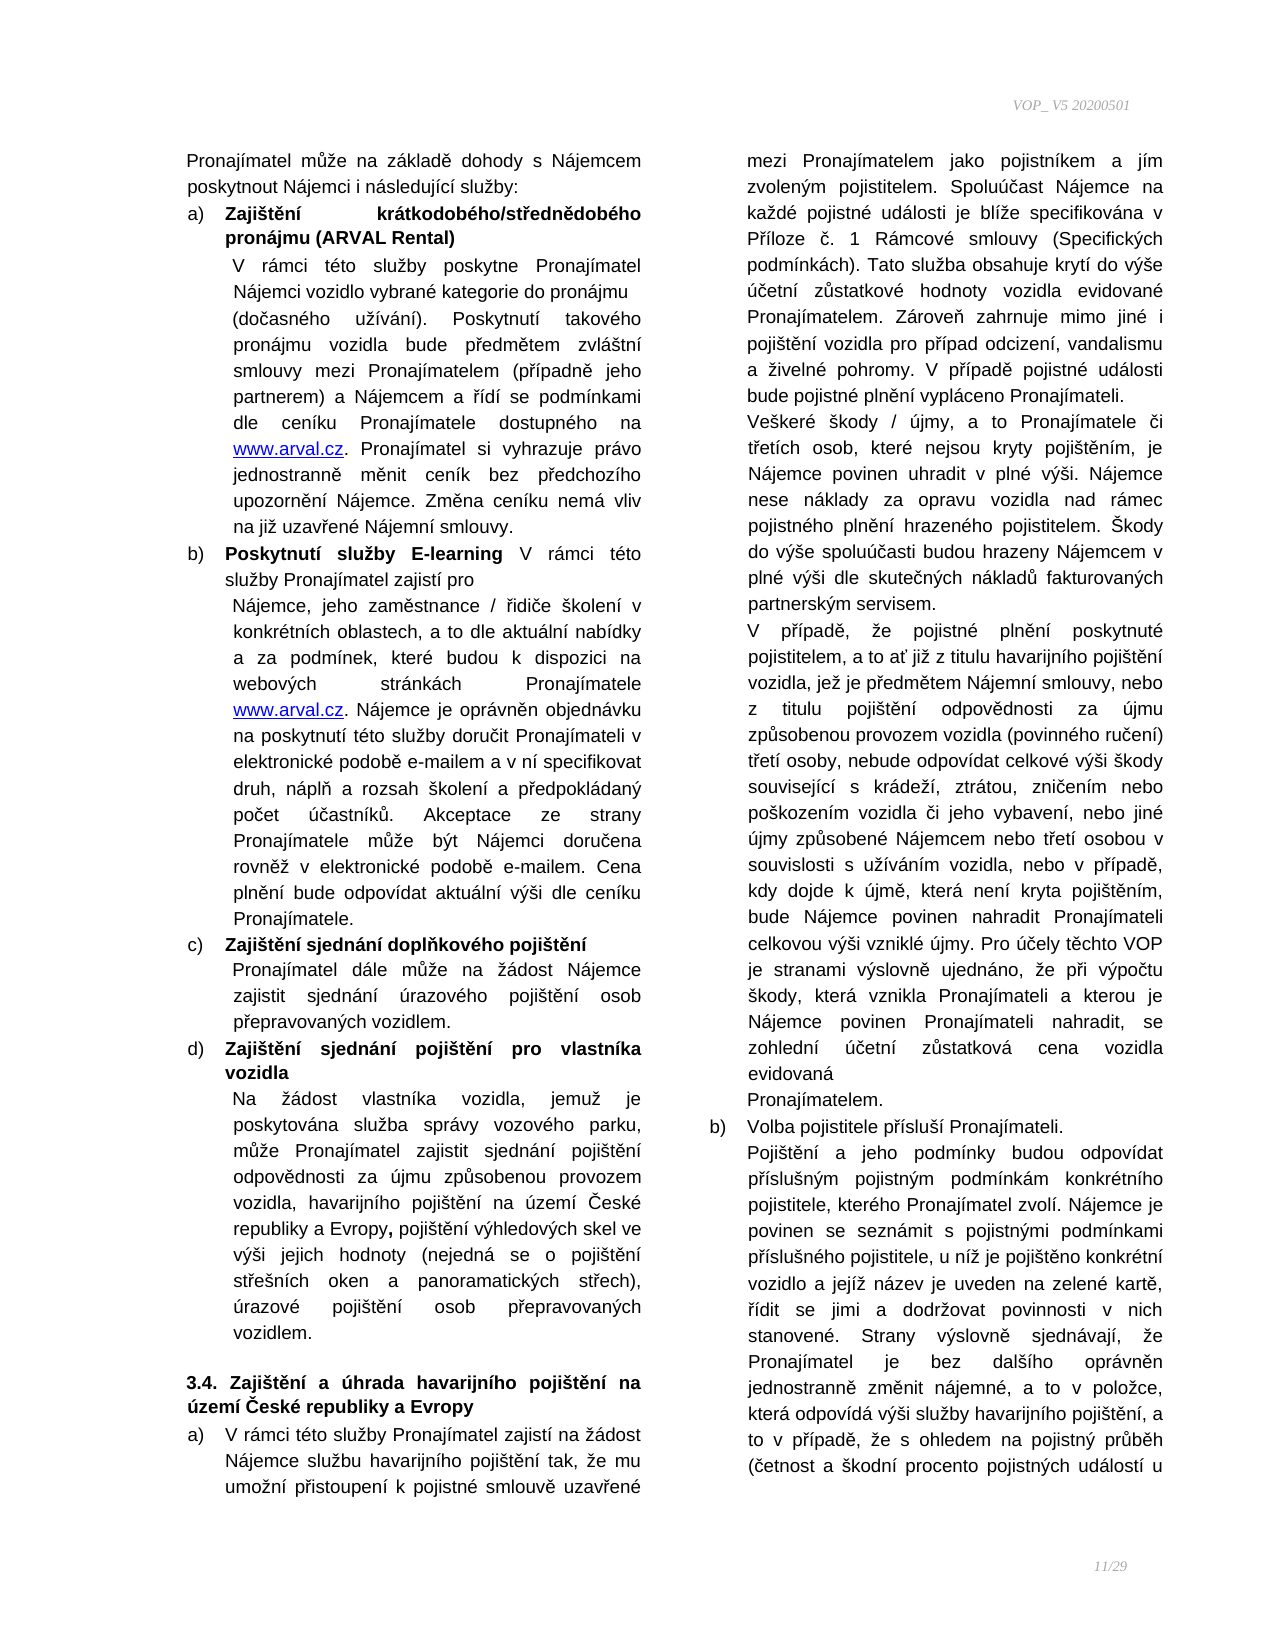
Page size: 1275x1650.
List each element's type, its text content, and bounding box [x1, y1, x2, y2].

text Pronajímatelem. [747, 1089, 1163, 1111]
list Zajištění sjednání pojištění pro vlastníka vozidla [187, 1038, 641, 1084]
list Volba pojistitele přísluší Pronajímateli. [709, 1116, 1163, 1137]
text Nájemce, jeho zaměstnance / řidiče školení v konkrétních oblastech, a to dle aktuální nabídky a za podmínek, které budou k dispozici na webových stránkách Pronajímatele www.arval.cz. Nájemce je oprávněn objednávku na poskytnutí této služby doručit Pronajímateli v elektronické podobě e-mailem a v ní specifikovat druh, náplň a rozsah školení a předpokládaný počet účastníků. Akceptace ze strany Pronajímatele může být Nájemci doručena rovněž v elektronické podobě e-mailem. Cena plnění bude odpovídat aktuální výši dle ceníku Pronajímatele. [232, 595, 641, 929]
text Veškeré škody / újmy, a to Pronajímatele či třetích osob, které nejsou kryty pojištěním, je Nájemce povinen uhradit v plné výši. Nájemce nese náklady za opravu vozidla nad rámec pojistného plnění hrazeného pojistitelem. Škody do výše spoluúčasti budou hrazeny Nájemcem v plné výši dle skutečných nákladů fakturovaných partnerským servisem. [747, 411, 1163, 615]
text Na žádost vlastníka vozidla, jemuž je poskytována služba správy vozového parku, může Pronajímatel zajistit sjednání pojištění odpovědnosti za újmu způsobenou provozem vozidla, havarijního pojištění na území České republiky a Evropy, pojištění výhledových skel ve výši jejich hodnoty (nejedná se o pojištění střešních oken a panoramatických střech), úrazové pojištění osob přepravovaných vozidlem. [232, 1087, 641, 1343]
text (dočasného užívání). Poskytnutí takového pronájmu vozidla bude předmětem zvláštní smlouvy mezi Pronajímatelem (případně jeho partnerem) a Nájemcem a řídí se podmínkami dle ceníku Pronajímatele dostupného na www.arval.cz. Pronajímatel si vyhrazuje právo jednostranně měnit ceník bez předchozího upozornění Nájemce. Změna ceníku nemá vliv na již uzavřené Nájemní smlouvy. [232, 307, 641, 537]
text Pronajímatel může na základě dohody s Nájemcem poskytnout Nájemci i následující služby: [186, 150, 641, 198]
text 3.4. Zajištění a úhrada havarijního pojištění na území České republiky a Evropy [186, 1372, 641, 1417]
text V rámci této služby poskytne Pronajímatel Nájemci vozidlo vybrané kategorie do pronájmu [232, 255, 641, 302]
list Zajištění krátkodobého/střednědobého pronájmu (ARVAL Rental) [187, 203, 641, 248]
list Zajištění sjednání doplňkového pojištění [187, 934, 641, 956]
list V rámci této služby Pronajímatel zajistí na žádost Nájemce službu havarijního pojištění tak, že mu umožní přistoupení k pojistné smlouvě uzavřené mezi Pronajímatelem jako pojistníkem a jím zvoleným pojistitelem. Spoluúčast Nájemce na každé pojistné události je blíže specifikována v Příloze č. 1 Rámcové smlouvy (Specifických podmínkách). Tato služba obsahuje krytí do výše účetní zůstatkové hodnoty vozidla evidované Pronajímatelem. Zároveň zahrnuje mimo jiné i pojištění vozidla pro případ odcizení, vandalismu a živelné pohromy. V případě pojistné události bude pojistné plnění vypláceno Pronajímateli. [709, 150, 1163, 406]
text V případě, že pojistné plnění poskytnuté pojistitelem, a to ať již z titulu havarijního pojištění vozidla, jež je předmětem Nájemní smlouvy, nebo z titulu pojištění odpovědnosti za újmu způsobenou provozem vozidla (povinného ručení) třetí osoby, nebude odpovídat celkové výši škody související s krádeží, ztrátou, zničením nebo poškozením vozidla či jeho vybavení, nebo jiné újmy způsobené Nájemcem nebo třetí osobou v souvislosti s užíváním vozidla, nebo v případě, kdy dojde k újmě, která není kryta pojištěním, bude Nájemce povinen nahradit Pronajímateli celkovou výši vzniklé újmy. Pro účely těchto VOP je stranami výslovně ujednáno, že při výpočtu škody, která vznikla Pronajímateli a kterou je Nájemce povinen Pronajímateli nahradit, se zohlední účetní zůstatková cena vozidla evidovaná [747, 620, 1163, 1084]
text Pronajímatel dále může na žádost Nájemce zajistit sjednání úrazového pojištění osob přepravovaných vozidlem. [232, 959, 641, 1033]
list Poskytnutí služby E-learning V rámci této služby Pronajímatel zajistí pro [187, 542, 641, 590]
